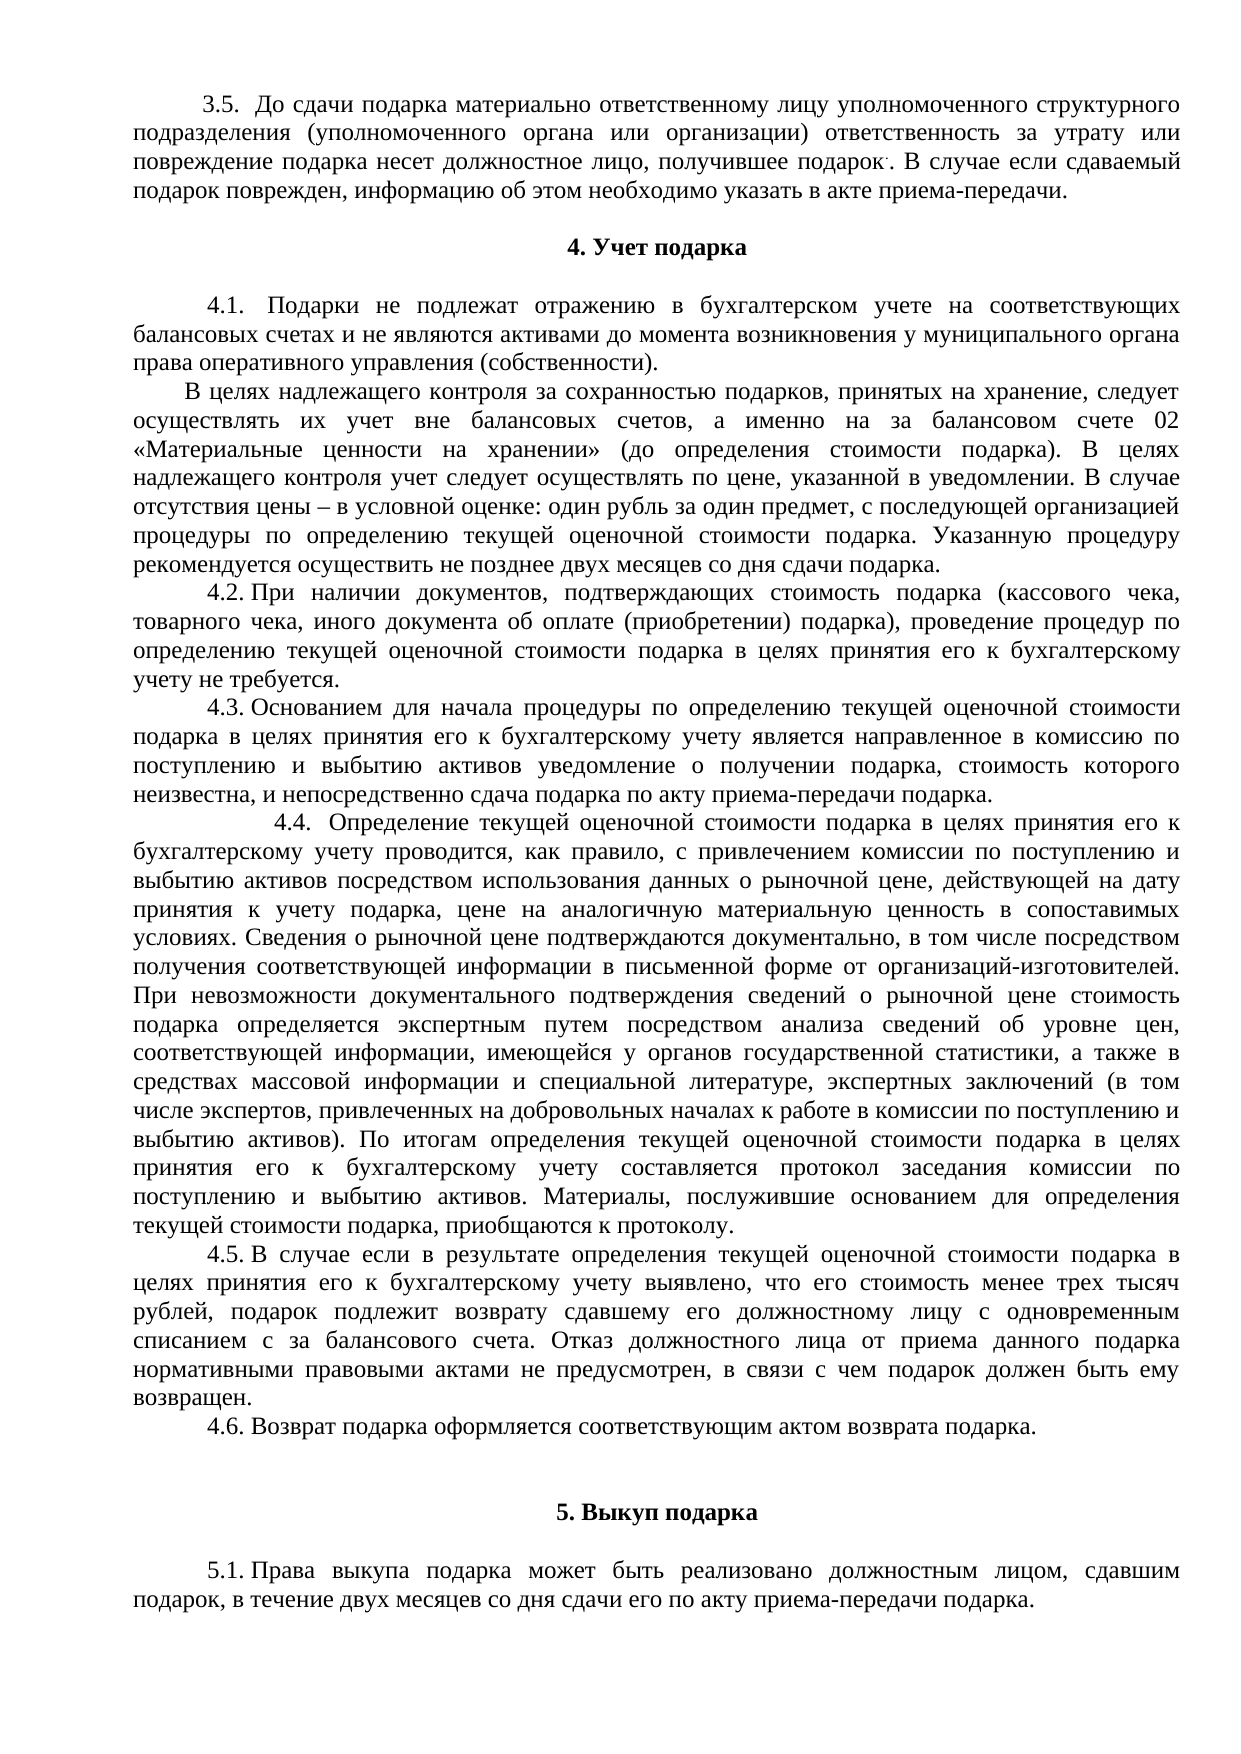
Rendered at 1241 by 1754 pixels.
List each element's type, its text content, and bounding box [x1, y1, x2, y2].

text 4.3. Основанием для начала процедуры по определению текущей оценочной стоимости подарка в целях принятия его к бухгалтерскому учету является направленное в комиссию по поступлению и выбытию активов уведомление о получении подарка, стоимость которого неизвестна, и непосредственно сдача подарка по акту приема-передачи подарка. [133, 692, 1181, 807]
list 4.2. При наличии документов, подтверждающих стоимость подарка (кассового чека, товарного чека, иного документа об оплате (приобретении) подарка), проведение процедур по определению текущей оценочной стоимости подарка в целях принятия его к бухгалтерскому учету не требуется. [133, 577, 1181, 692]
text В целях надлежащего контроля за сохранностью подарков, принятых на хранение, следует осуществлять их учет вне балансовых счетов, а именно на за балансовом счете 02 «Материальные ценности на хранении» (до определения стоимости подарка). В целях надлежащего контроля учет следует осуществлять по цене, указанной в уведомлении. В случае отсутствия цены – в условной оценке: один рубль за один предмет, с последующей организацией процедуры по определению текущей оценочной стоимости подарка. Указанную процедуру рекомендуется осуществить не позднее двух месяцев со дня сдачи подарка. [133, 376, 1181, 577]
list 3.5. До сдачи подарка материально ответственному лицу уполномоченного структурного подразделения (уполномоченного органа или организации) ответственность за утрату или повреждение подарка несет должностное лицо, получившее подарок.. В случае если сдаваемый подарок поврежден, информацию об этом необходимо указать в акте приема-передачи. [133, 89, 1181, 204]
list 4.5. В случае если в результате определения текущей оценочной стоимости подарка в целях принятия его к бухгалтерскому учету выявлено, что его стоимость менее трех тысяч рублей, подарок подлежит возврату сдавшему его должностному лицу с одновременным списанием с за балансового счета. Отказ должностного лица от приема данного подарка нормативными правовыми актами не предусмотрен, в связи с чем подарок должен быть ему возвращен. [133, 1239, 1181, 1411]
text 4. Учет подарка [133, 232, 1181, 261]
list 4.1. Подарки не подлежат отражению в бухгалтерском учете на соответствующих балансовых счетах и не являются активами до момента возникновения у муниципального органа права оперативного управления (собственности). [133, 290, 1181, 376]
text 4.4. Определение текущей оценочной стоимости подарка в целях принятия его к бухгалтерскому учету проводится, как правило, с привлечением комиссии по поступлению и выбытию активов посредством использования данных о рыночной цене, действующей на дату принятия к учету подарка, цене на аналогичную материальную ценность в сопоставимых условиях. Сведения о рыночной цене подтверждаются документально, в том числе посредством получения соответствующей информации в письменной форме от организаций-изготовителей. При невозможности документального подтверждения сведений о рыночной цене стоимость подарка определяется экспертным путем посредством анализа сведений об уровне цен, соответствующей информации, имеющейся у органов государственной статистики, а также в средствах массовой информации и специальной литературе, экспертных заключений (в том числе экспертов, привлеченных на добровольных началах к работе в комиссии по поступлению и выбытию активов). По итогам определения текущей оценочной стоимости подарка в целях принятия его к бухгалтерскому учету составляется протокол заседания комиссии по поступлению и выбытию активов. Материалы, послужившие основанием для определения текущей стоимости подарка, приобщаются к протоколу. [133, 807, 1181, 1239]
list 5.1. Права выкупа подарка может быть реализовано должностным лицом, сдавшим подарок, в течение двух месяцев со дня сдачи его по акту приема-передачи подарка. [133, 1555, 1181, 1612]
text 5. Выкуп подарка [133, 1497, 1181, 1526]
list 4.6. Возврат подарка оформляется соответствующим актом возврата подарка. [133, 1411, 1181, 1440]
